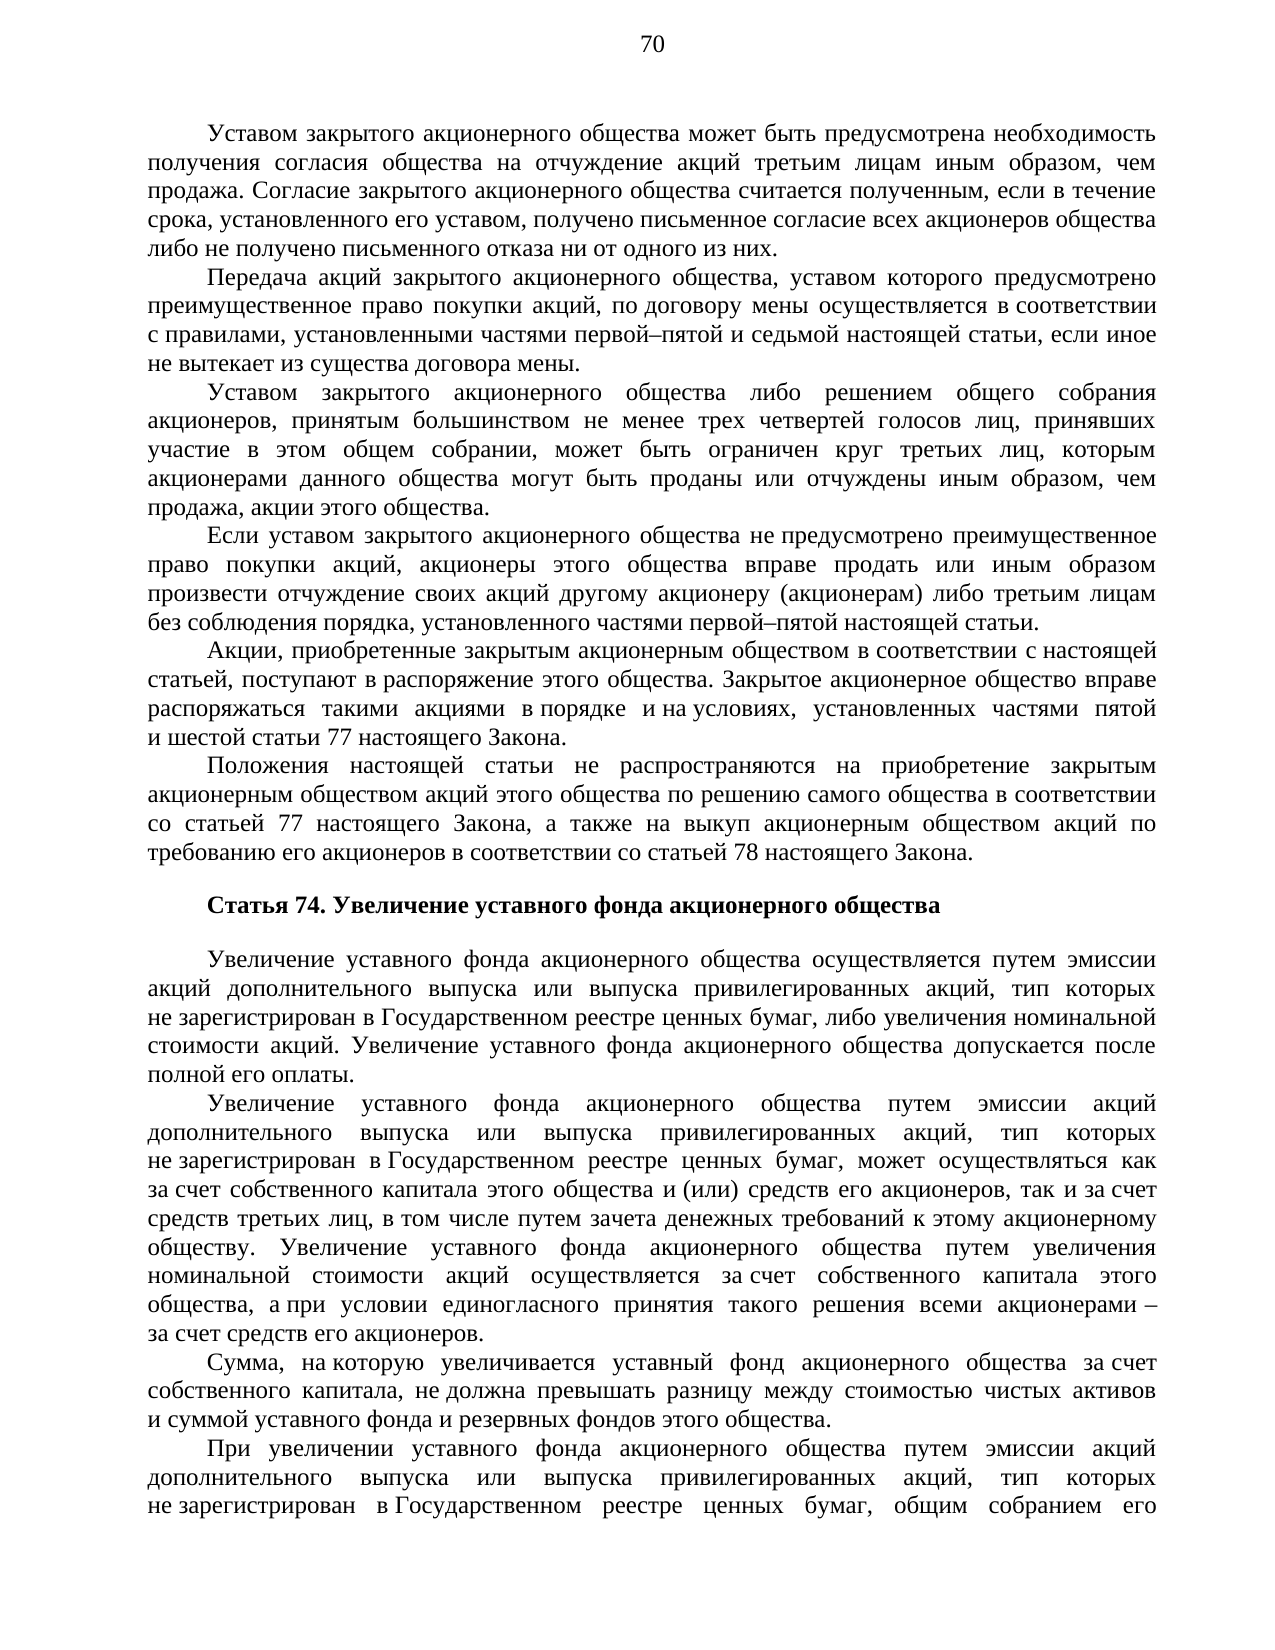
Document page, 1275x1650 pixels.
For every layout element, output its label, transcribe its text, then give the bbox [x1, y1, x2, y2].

text Передача акций закрытого акционерного общества, уставом которого предусмотрено преимущественное право покупки акций, по договору мены осуществляется в соответствии с правилами, установленными частями первой–пятой и седьмой настоящей статьи, если иное не вытекает из существа договора мены. [147, 262, 1157, 377]
text Увеличение уставного фонда акционерного общества осуществляется путем эмиссии акций дополнительного выпуска или выпуска привилегированных акций, тип которых не зарегистрирован в Государственном реестре ценных бумаг, либо увеличения номинальной стоимости акций. Увеличение уставного фонда акционерного общества допускается после полной его оплаты. [147, 944, 1157, 1088]
text Статья 74. Увеличение уставного фонда акционерного общества [207, 891, 1157, 919]
text Положения настоящей статьи не распространяются на приобретение закрытым акционерным обществом акций этого общества по решению самого общества в соответствии со статьей 77 настоящего Закона, а также на выкуп акционерным обществом акций по требованию его акционеров в соответствии со статьей 78 настоящего Закона. [147, 751, 1157, 866]
text Если уставом закрытого акционерного общества не предусмотрено преимущественное право покупки акций, акционеры этого общества вправе продать или иным образом произвести отчуждение своих акций другому акционеру (акционерам) либо третьим лицам без соблюдения порядка, установленного частями первой–пятой настоящей статьи. [147, 521, 1157, 636]
text Уставом закрытого акционерного общества может быть предусмотрена необходимость получения согласия общества на отчуждение акций третьим лицам иным образом, чем продажа. Согласие закрытого акционерного общества считается полученным, если в течение срока, установленного его уставом, получено письменное согласие всех акционеров общества либо не получено письменного отказа ни от одного из них. [147, 118, 1157, 262]
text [147, 1433, 1157, 1519]
text Акции, приобретенные закрытым акционерным обществом в соответствии с настоящей статьей, поступают в распоряжение этого общества. Закрытое акционерное общество вправе распоряжаться такими акциями в порядке и на условиях, установленных частями пятой и шестой статьи 77 настоящего Закона. [147, 636, 1157, 751]
text Сумма, на которую увеличивается уставный фонд акционерного общества за счет собственного капитала, не должна превышать разницу между стоимостью чистых активов и суммой уставного фонда и резервных фондов этого общества. [147, 1347, 1157, 1433]
text Увеличение уставного фонда акционерного общества путем эмиссии акций дополнительного выпуска или выпуска привилегированных акций, тип которых не зарегистрирован в Государственном реестре ценных бумаг, может осуществляться как за счет собственного капитала этого общества и (или) средств его акционеров, так и за счет средств третьих лиц, в том числе путем зачета денежных требований к этому акционерному обществу. Увеличение уставного фонда акционерного общества путем увеличения номинальной стоимости акций осуществляется за счет собственного капитала этого общества, а при условии единогласного принятия такого решения всеми акционерами – за счет средств его акционеров. [147, 1088, 1157, 1347]
text Уставом закрытого акционерного общества либо решением общего собрания акционеров, принятым большинством не менее трех четвертей голосов лиц, принявших участие в этом общем собрании, может быть ограничен круг третьих лиц, которым акционерами данного общества могут быть проданы или отчуждены иным образом, чем продажа, акции этого общества. [147, 377, 1157, 521]
